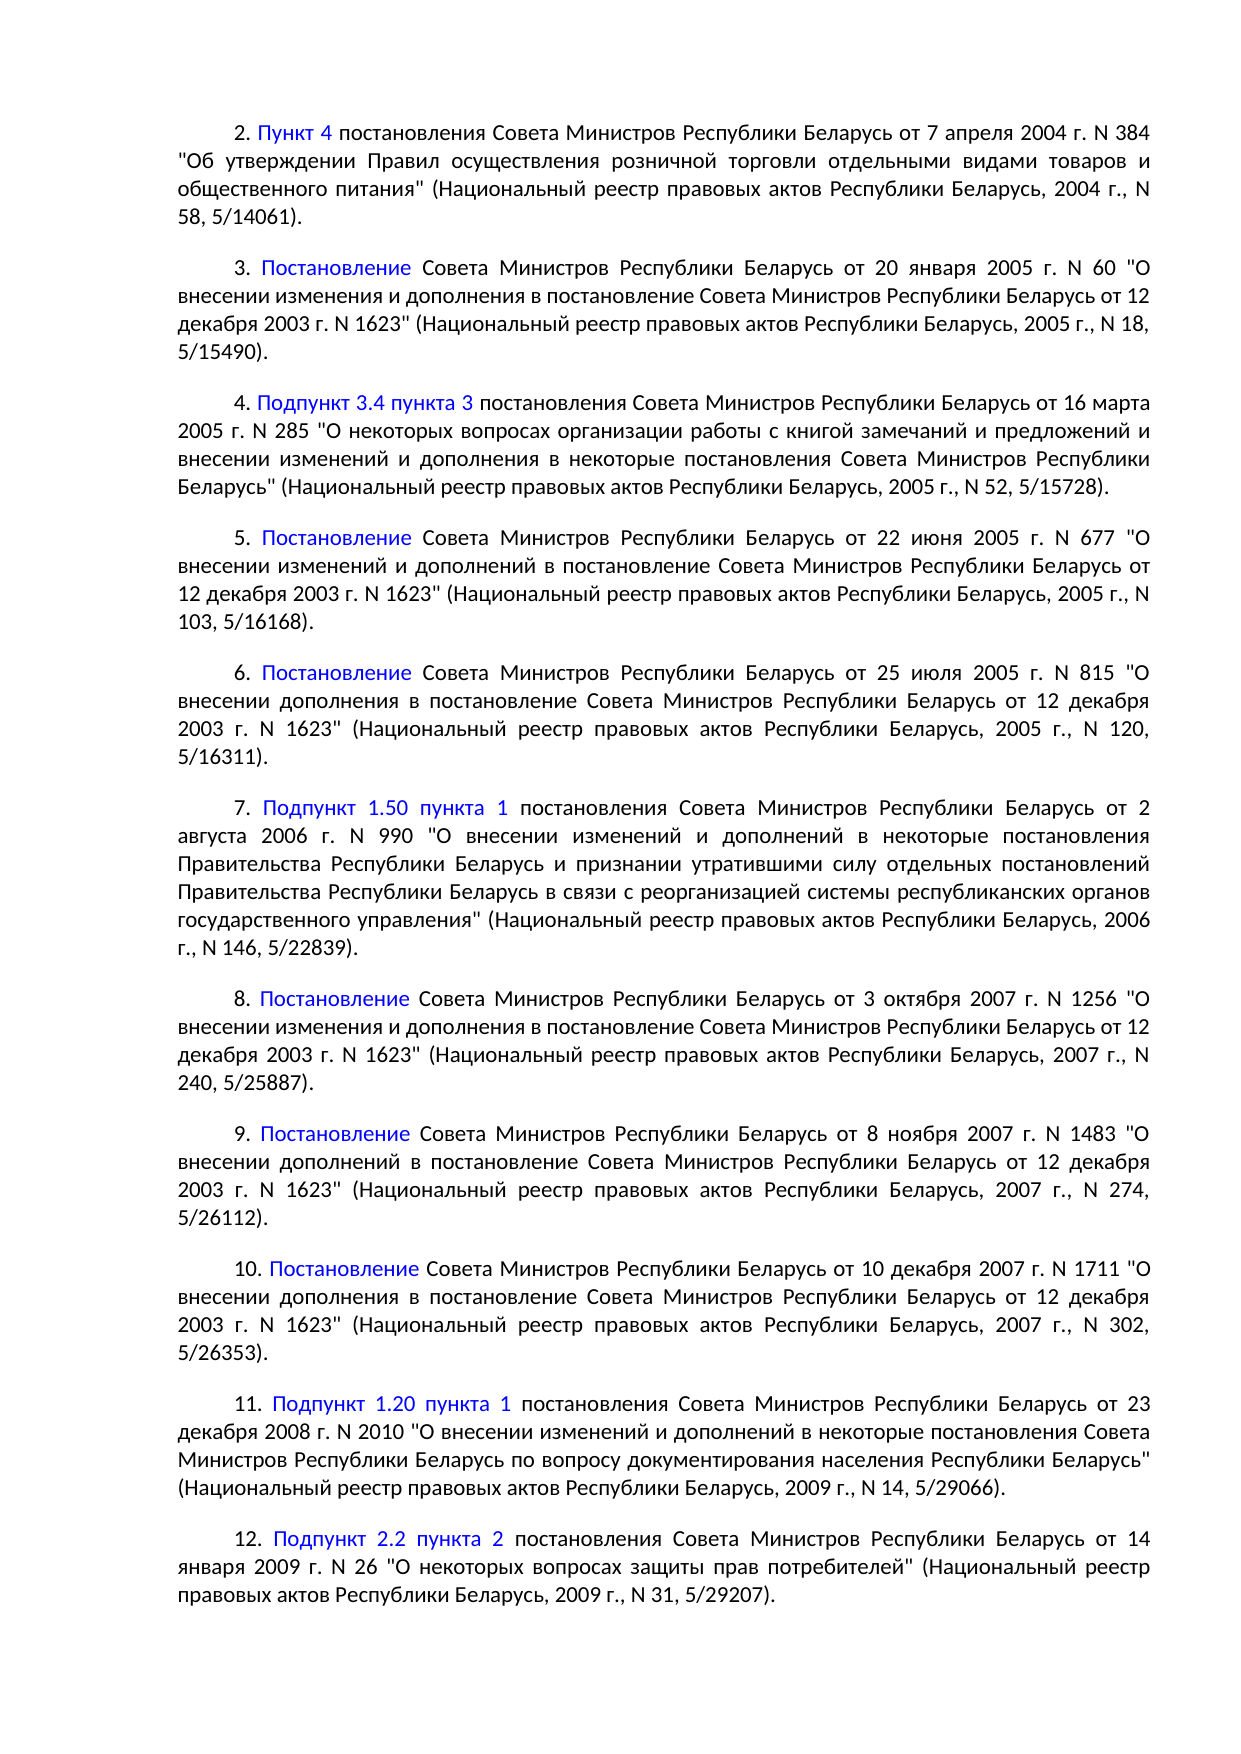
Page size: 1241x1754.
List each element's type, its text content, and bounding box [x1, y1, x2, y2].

text 11. Подпункт 1.20 пункта 1 постановления Совета Министров Республики Беларусь от 23 декабря 2008 г. N 2010 "О внесении изменений и дополнений в некоторые постановления Совета Министров Республики Беларусь по вопросу документирования населения Республики Беларусь" (Национальный реестр правовых актов Республики Беларусь, 2009 г., N 14, 5/29066). [177, 1389, 1152, 1501]
text 4. Подпункт 3.4 пункта 3 постановления Совета Министров Республики Беларусь от 16 марта 2005 г. N 285 "О некоторых вопросах организации работы с книгой замечаний и предложений и внесении изменений и дополнения в некоторые постановления Совета Министров Республики Беларусь" (Национальный реестр правовых актов Республики Беларусь, 2005 г., N 52, 5/15728). [177, 388, 1152, 500]
text 2. Пункт 4 постановления Совета Министров Республики Беларусь от 7 апреля 2004 г. N 384 "Об утверждении Правил осуществления розничной торговли отдельными видами товаров и общественного питания" (Национальный реестр правовых актов Республики Беларусь, 2004 г., N 58, 5/14061). [177, 118, 1152, 230]
text 9. Постановление Совета Министров Республики Беларусь от 8 ноября 2007 г. N 1483 "О внесении дополнений в постановление Совета Министров Республики Беларусь от 12 декабря 2003 г. N 1623" (Национальный реестр правовых актов Республики Беларусь, 2007 г., N 274, 5/26112). [177, 1119, 1152, 1231]
text 6. Постановление Совета Министров Республики Беларусь от 25 июля 2005 г. N 815 "О внесении дополнения в постановление Совета Министров Республики Беларусь от 12 декабря 2003 г. N 1623" (Национальный реестр правовых актов Республики Беларусь, 2005 г., N 120, 5/16311). [177, 658, 1152, 770]
text 7. Подпункт 1.50 пункта 1 постановления Совета Министров Республики Беларусь от 2 августа 2006 г. N 990 "О внесении изменений и дополнений в некоторые постановления Правительства Республики Беларусь и признании утратившими силу отдельных постановлений Правительства Республики Беларусь в связи с реорганизацией системы республиканских органов государственного управления" (Национальный реестр правовых актов Республики Беларусь, 2006 г., N 146, 5/22839). [177, 793, 1152, 961]
text 8. Постановление Совета Министров Республики Беларусь от 3 октября 2007 г. N 1256 "О внесении изменения и дополнения в постановление Совета Министров Республики Беларусь от 12 декабря 2003 г. N 1623" (Национальный реестр правовых актов Республики Беларусь, 2007 г., N 240, 5/25887). [177, 984, 1152, 1096]
text 10. Постановление Совета Министров Республики Беларусь от 10 декабря 2007 г. N 1711 "О внесении дополнения в постановление Совета Министров Республики Беларусь от 12 декабря 2003 г. N 1623" (Национальный реестр правовых актов Республики Беларусь, 2007 г., N 302, 5/26353). [177, 1254, 1152, 1366]
text 12. Подпункт 2.2 пункта 2 постановления Совета Министров Республики Беларусь от 14 января 2009 г. N 26 "О некоторых вопросах защиты прав потребителей" (Национальный реестр правовых актов Республики Беларусь, 2009 г., N 31, 5/29207). [177, 1524, 1152, 1608]
text 3. Постановление Совета Министров Республики Беларусь от 20 января 2005 г. N 60 "О внесении изменения и дополнения в постановление Совета Министров Республики Беларусь от 12 декабря 2003 г. N 1623" (Национальный реестр правовых актов Республики Беларусь, 2005 г., N 18, 5/15490). [177, 253, 1152, 365]
text 5. Постановление Совета Министров Республики Беларусь от 22 июня 2005 г. N 677 "О внесении изменений и дополнений в постановление Совета Министров Республики Беларусь от 12 декабря 2003 г. N 1623" (Национальный реестр правовых актов Республики Беларусь, 2005 г., N 103, 5/16168). [177, 523, 1152, 635]
